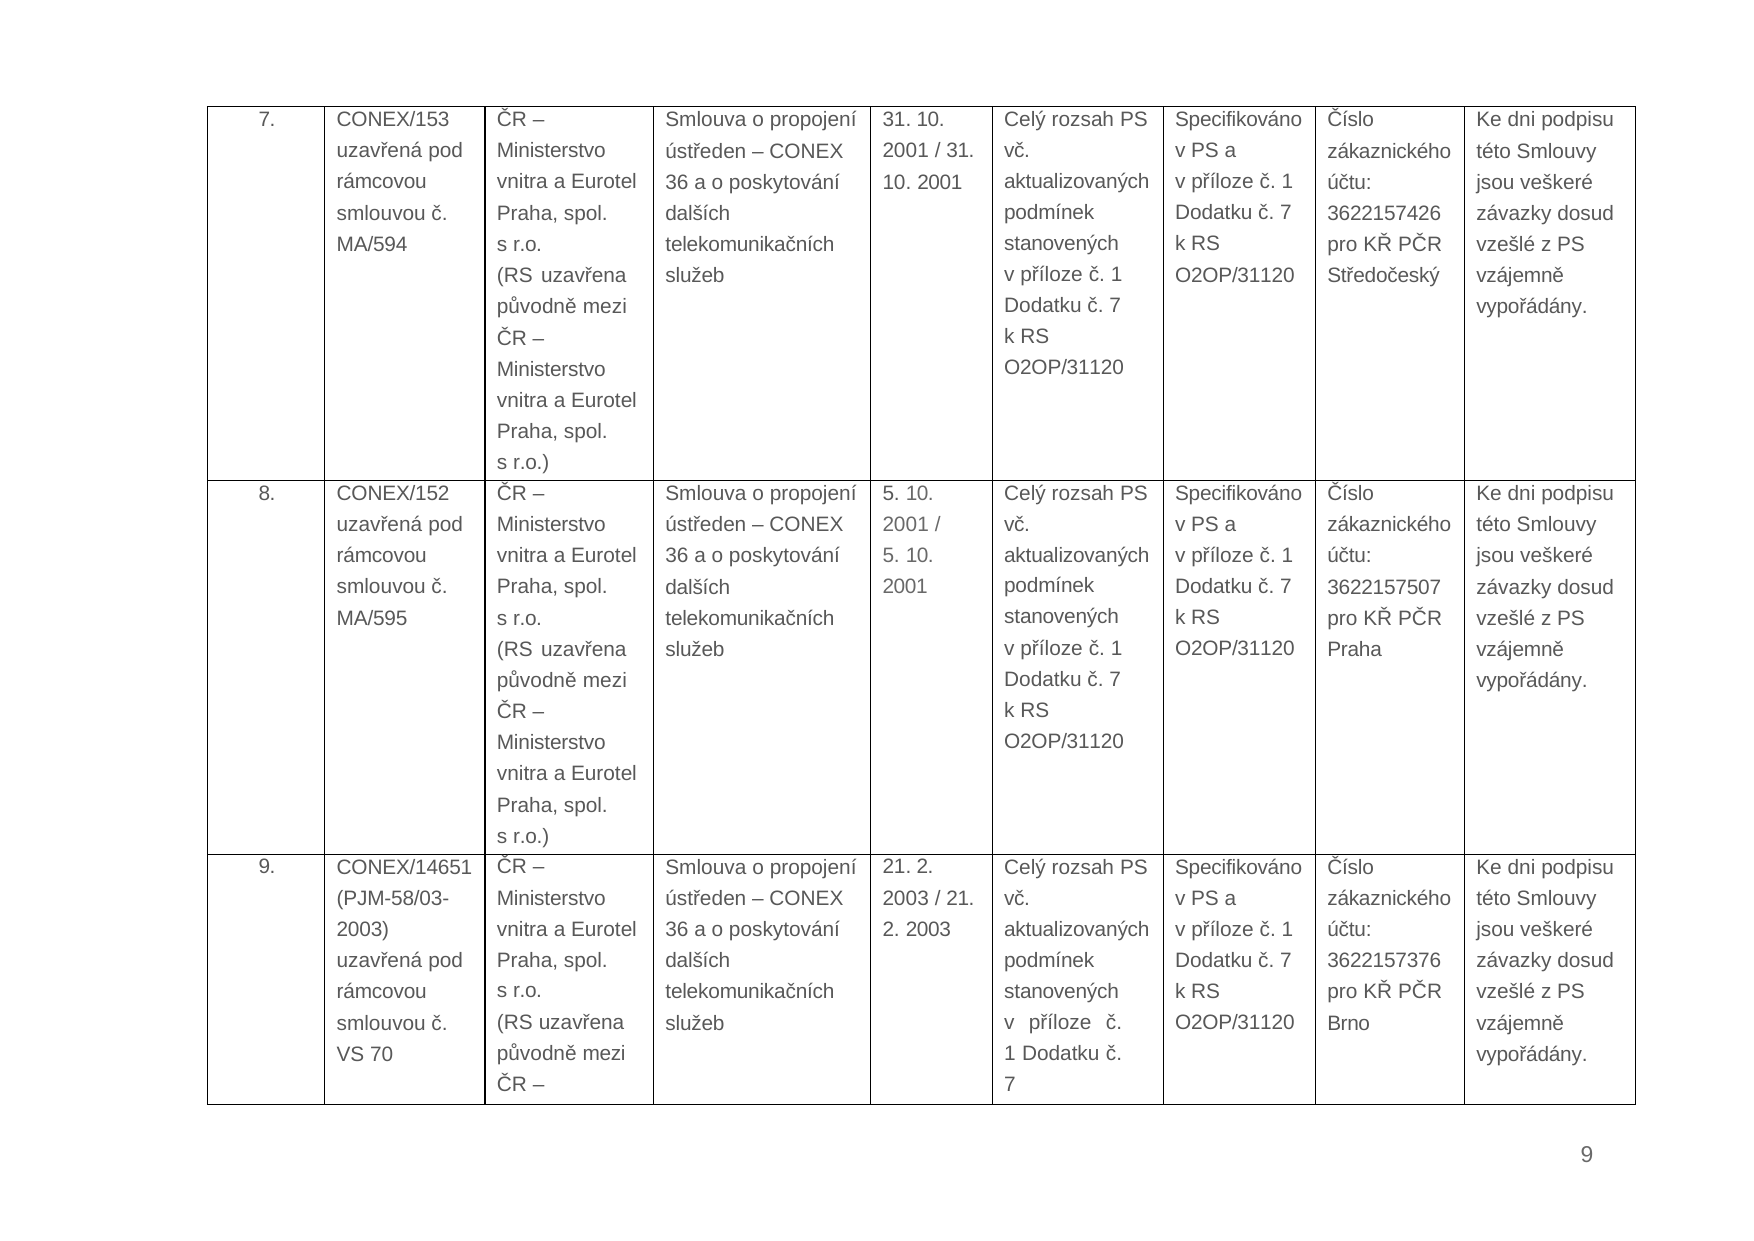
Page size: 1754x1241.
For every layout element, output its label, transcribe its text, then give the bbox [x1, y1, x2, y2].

table_cell ČR – Ministerstvo vnitra a Eurotel Praha, spol. s r.o. (RS uzavřena původně mezi ČR – Ministerstvo vnitra a Eurotel Praha, spol. s r.o.) [486, 481, 653, 854]
table_header Smlouva o propojení ústředen – CONEX 36 a o poskytování dalších telekomunikačních služeb [654, 107, 870, 480]
table_cell CONEX/152 uzavřená pod rámcovou smlouvou č. MA/595 [325, 481, 484, 854]
table_cell Číslo zákaznického účtu: 3622157507 pro KŘ PČR Praha [1316, 481, 1464, 854]
table_header CONEX/153 uzavřená pod rámcovou smlouvou č. MA/594 [325, 107, 484, 480]
table_cell Ke dni podpisu této Smlouvy jsou veškeré závazky dosud vzešlé z PS vzájemně vypořádány. [1465, 481, 1635, 854]
table_cell CONEX/14651 (PJM-58/03- 2003) uzavřená pod rámcovou smlouvou č. VS 70 [325, 855, 484, 1104]
table_cell Číslo zákaznického účtu: 3622157376 pro KŘ PČR Brno [1316, 855, 1464, 1104]
table_cell Smlouva o propojení ústředen – CONEX 36 a o poskytování dalších telekomunikačních služeb [654, 481, 870, 854]
table_header ČR – Ministerstvo vnitra a Eurotel Praha, spol. s r.o. (RS uzavřena původně mezi ČR – Ministerstvo vnitra a Eurotel Praha, spol. s r.o.) [486, 107, 653, 480]
table_cell Celý rozsah PS vč. aktualizovaných podmínek stanovených v příloze č. 1 Dodatku č. 7 k RS O2OP/31120 [993, 481, 1163, 854]
table_cell 9. [208, 855, 324, 1104]
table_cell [1465, 855, 1635, 1104]
table_cell 8. [208, 481, 324, 854]
table_header 7. [208, 107, 324, 480]
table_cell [1164, 855, 1315, 1104]
table_header Číslo zákaznického účtu: 3622157426 pro KŘ PČR Středočeský [1316, 107, 1464, 480]
table_cell ČR – Ministerstvo vnitra a Eurotel Praha, spol. s r.o. (RS uzavřena původně mezi ČR – [486, 855, 653, 1104]
table_header Specifikováno v PS a v příloze č. 1 Dodatku č. 7 k RS O2OP/31120 [1164, 107, 1315, 480]
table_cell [654, 855, 870, 1104]
table_header Ke dni podpisu této Smlouvy jsou veškeré závazky dosud vzešlé z PS vzájemně vypořádány. [1465, 107, 1635, 480]
table_cell Celý rozsah PS vč. aktualizovaných podmínek stanovených v příloze č. 1 Dodatku č. 7 [993, 855, 1163, 1104]
table_cell Specifikováno v PS a v příloze č. 1 Dodatku č. 7 k RS O2OP/31120 [1164, 481, 1315, 854]
table_header 31. 10. 2001 / 31. 10. 2001 [871, 107, 992, 480]
table_cell 5. 10. 2001 / 5. 10. 2001 [871, 481, 992, 854]
table_header Celý rozsah PS vč. aktualizovaných podmínek stanovených v příloze č. 1 Dodatku č. 7 k RS O2OP/31120 [993, 107, 1163, 480]
table_cell 21. 2. 2003 / 21. 2. 2003 [871, 855, 992, 1104]
